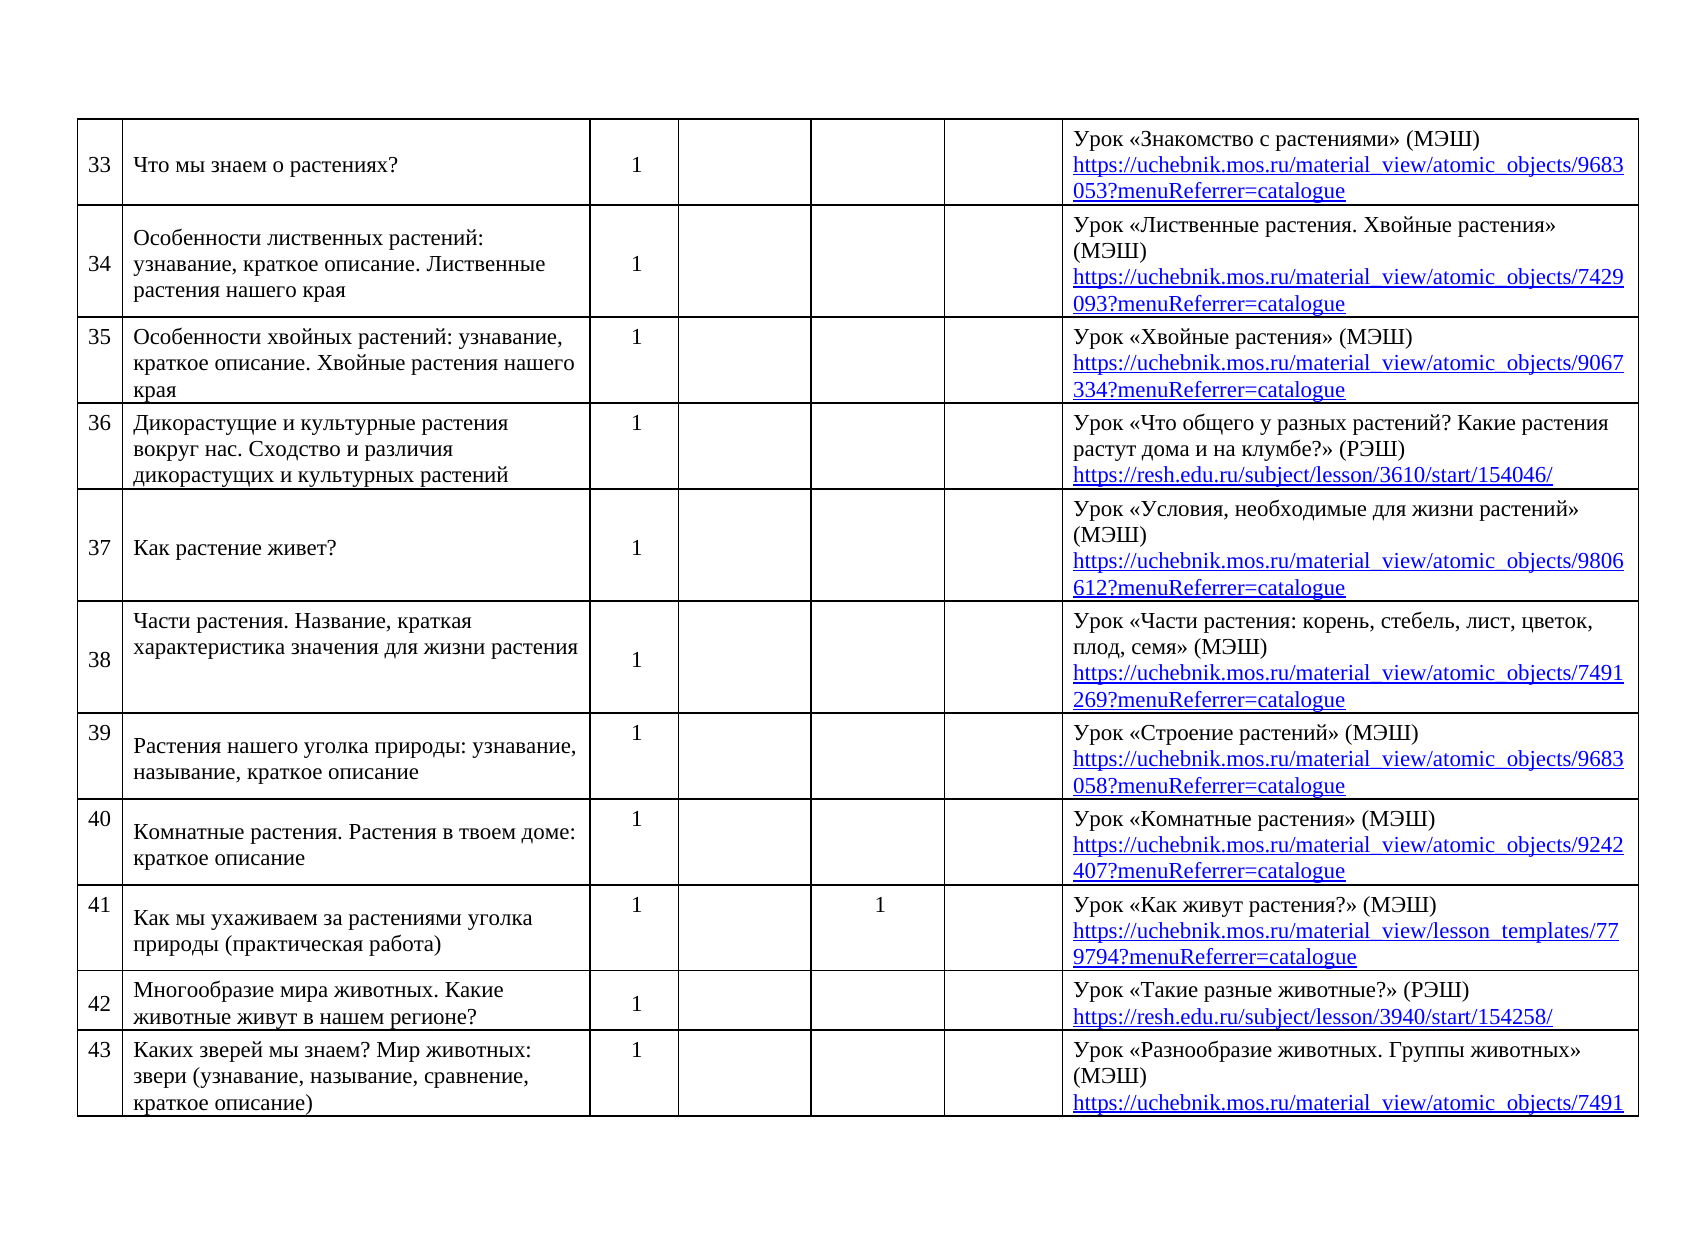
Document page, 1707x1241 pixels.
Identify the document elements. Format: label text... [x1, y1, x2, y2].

table_cell [812, 1031, 944, 1115]
table_cell Как растение живет? [123, 490, 589, 600]
table_cell [812, 120, 944, 204]
table_cell [812, 404, 944, 488]
table_cell Многообразие мира животных. Какие животные живут в нашем регионе? [123, 971, 589, 1029]
table_cell [812, 206, 944, 316]
table_cell 1 [591, 971, 678, 1029]
table_cell 40 [78, 800, 122, 884]
table_cell [945, 886, 1062, 970]
table_cell 37 [78, 490, 122, 600]
table_cell [945, 714, 1062, 798]
table_cell Урок «Лиственные растения. Хвойные растения» (МЭШ) https://uchebnik.mos.ru/material_view/atomic_objects/7429093?menuReferrer=catalogue [1063, 206, 1638, 316]
table_cell 38 [78, 602, 122, 712]
table_cell 41 [78, 886, 122, 970]
table_cell [679, 404, 810, 488]
table_cell Дикорастущие и культурные растения вокруг нас. Сходство и различия дикорастущих и культурных растений [123, 404, 589, 488]
table_cell 1 [591, 318, 678, 402]
table_cell 1 [812, 886, 944, 970]
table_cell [123, 1031, 589, 1115]
table_cell [679, 490, 810, 600]
table_cell [679, 206, 810, 316]
table_cell [812, 602, 944, 712]
table_cell [945, 206, 1062, 316]
table_cell Комнатные растения. Растения в твоем доме: краткое описание [123, 800, 589, 884]
table_cell [945, 490, 1062, 600]
table_cell [679, 800, 810, 884]
table_cell 36 [78, 404, 122, 488]
table_cell Урок «Что общего у разных растений? Какие растения растут дома и на клумбе?» (РЭШ) https://resh.edu.ru/subject/lesson/3610/start/154046/ [1063, 404, 1638, 488]
table_cell Растения нашего уголка природы: узнавание, называние, краткое описание [123, 714, 589, 798]
table_cell 43 [78, 1031, 122, 1115]
table_cell 33 [78, 120, 122, 204]
table_cell Что мы знаем о растениях? [123, 120, 589, 204]
table_cell 1 [591, 602, 678, 712]
table_cell [679, 602, 810, 712]
table_cell [679, 1031, 810, 1115]
table_cell [679, 120, 810, 204]
table_cell [945, 318, 1062, 402]
table_cell [679, 886, 810, 970]
table_cell Части растения. Название, краткая характеристика значения для жизни растения [123, 602, 589, 712]
table_cell [945, 120, 1062, 204]
table_cell 35 [78, 318, 122, 402]
table_cell [812, 490, 944, 600]
table_cell [945, 404, 1062, 488]
table_cell 39 [78, 714, 122, 798]
table_cell Урок «Хвойные растения» (МЭШ) https://uchebnik.mos.ru/material_view/atomic_objects/9067334?menuReferrer=catalogue [1063, 318, 1638, 402]
table_cell [679, 318, 810, 402]
table_cell 1 [591, 206, 678, 316]
table_cell [812, 714, 944, 798]
table_cell Урок «Строение растений» (МЭШ) https://uchebnik.mos.ru/material_view/atomic_objects/9683058?menuReferrer=catalogue [1063, 714, 1638, 798]
table_cell 1 [591, 120, 678, 204]
table_cell 1 [591, 404, 678, 488]
table_cell 1 [591, 800, 678, 884]
table_cell [812, 318, 944, 402]
table_cell 1 [591, 714, 678, 798]
table_cell Как мы ухаживаем за растениями уголка природы (практическая работа) [123, 886, 589, 970]
table_cell Урок «Условия, необходимые для жизни растений» (МЭШ) https://uchebnik.mos.ru/material_view/atomic_objects/9806612?menuReferrer=catalogue [1063, 490, 1638, 600]
table_cell [945, 800, 1062, 884]
table_cell [945, 602, 1062, 712]
table_cell [679, 714, 810, 798]
table_cell Урок «Как живут растения?» (МЭШ) https://uchebnik.mos.ru/material_view/lesson_templates/779794?menuReferrer=catalogue [1063, 886, 1638, 970]
table_cell 1 [591, 490, 678, 600]
table_cell [679, 971, 810, 1029]
table_cell Урок «Комнатные растения» (МЭШ) https://uchebnik.mos.ru/material_view/atomic_objects/9242407?menuReferrer=catalogue [1063, 800, 1638, 884]
table_cell 1 [591, 886, 678, 970]
table_cell [945, 1031, 1062, 1115]
table_cell Урок «Части растения: корень, стебель, лист, цветок, плод, семя» (МЭШ) https://uchebnik.mos.ru/material_view/atomic_objects/7491269?menuReferrer=catalogue [1063, 602, 1638, 712]
table_cell [812, 800, 944, 884]
table_cell [945, 971, 1062, 1029]
table_cell 1 [591, 1031, 678, 1115]
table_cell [1063, 1031, 1638, 1115]
table_cell 42 [78, 971, 122, 1029]
table_cell Урок «Знакомство с растениями» (МЭШ) https://uchebnik.mos.ru/material_view/atomic_objects/9683053?menuReferrer=catalogue [1063, 120, 1638, 204]
table_cell 34 [78, 206, 122, 316]
table_cell Особенности хвойных растений: узнавание, краткое описание. Хвойные растения нашего края [123, 318, 589, 402]
table_cell Урок «Такие разные животные?» (РЭШ) https://resh.edu.ru/subject/lesson/3940/start/154258/ [1063, 971, 1638, 1029]
table_cell [812, 971, 944, 1029]
table_cell Особенности лиственных растений: узнавание, краткое описание. Лиственные растения нашего края [123, 206, 589, 316]
